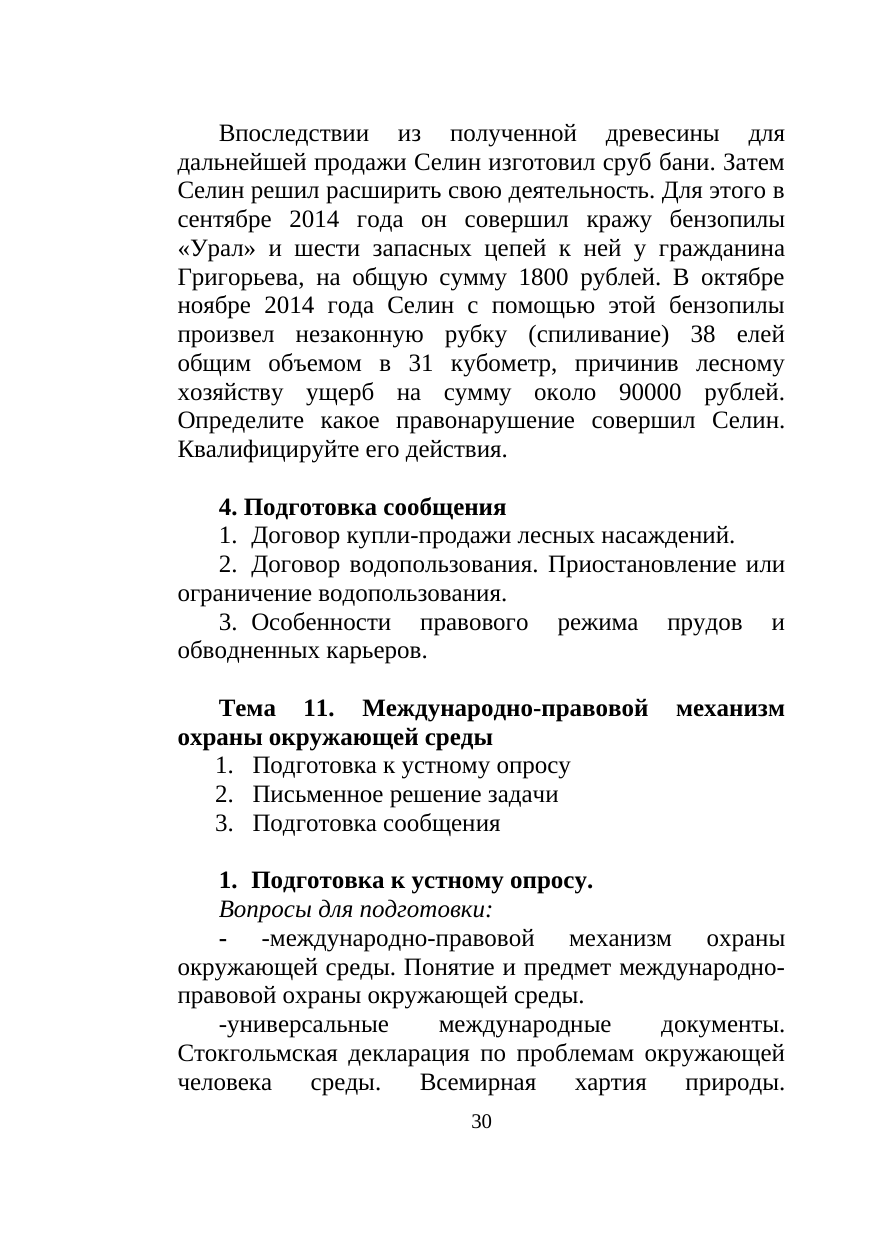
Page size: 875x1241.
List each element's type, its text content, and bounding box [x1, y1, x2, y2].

text Тема 11. Международно-правовой механизм охраны окружающей среды [177, 693, 785, 751]
list Подготовка сообщения [215, 808, 785, 837]
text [177, 1009, 785, 1096]
text Вопросы для подготовки: [177, 894, 785, 923]
list Договор купли-продажи лесных насаждений. [177, 521, 785, 549]
list Подготовка к устному опросу [215, 751, 785, 779]
text 4. Подготовка сообщения [177, 492, 785, 521]
text - -международно-правовой механизм охраны окружающей среды. Понятие и предмет международно-правовой охраны окружающей среды. [177, 923, 785, 1009]
list Договор водопользования. Приостановление или ограничение водопользования. [177, 549, 785, 607]
list Особенности правового режима прудов и обводненных карьеров. [177, 607, 785, 664]
text Впоследствии из полученной древесины для дальнейшей продажи Селин изготовил сруб бани. Затем Селин решил расширить свою деятельность. Для этого в сентябре 2014 года он совершил кражу бензопилы «Урал» и шести запасных цепей к ней у гражданина Григорьева, на общую сумму 1800 рублей. В октябре ноябре 2014 года Селин с помощью этой бензопилы произвел незаконную рубку (спиливание) 38 елей общим объемом в 31 кубометр, причинив лесному хозяйству ущерб на сумму около 90000 рублей. Определите какое правонарушение совершил Селин. Квалифицируйте его действия. [177, 118, 785, 463]
list Подготовка к устному опросу. [177, 866, 785, 894]
list Письменное решение задачи [215, 779, 785, 808]
